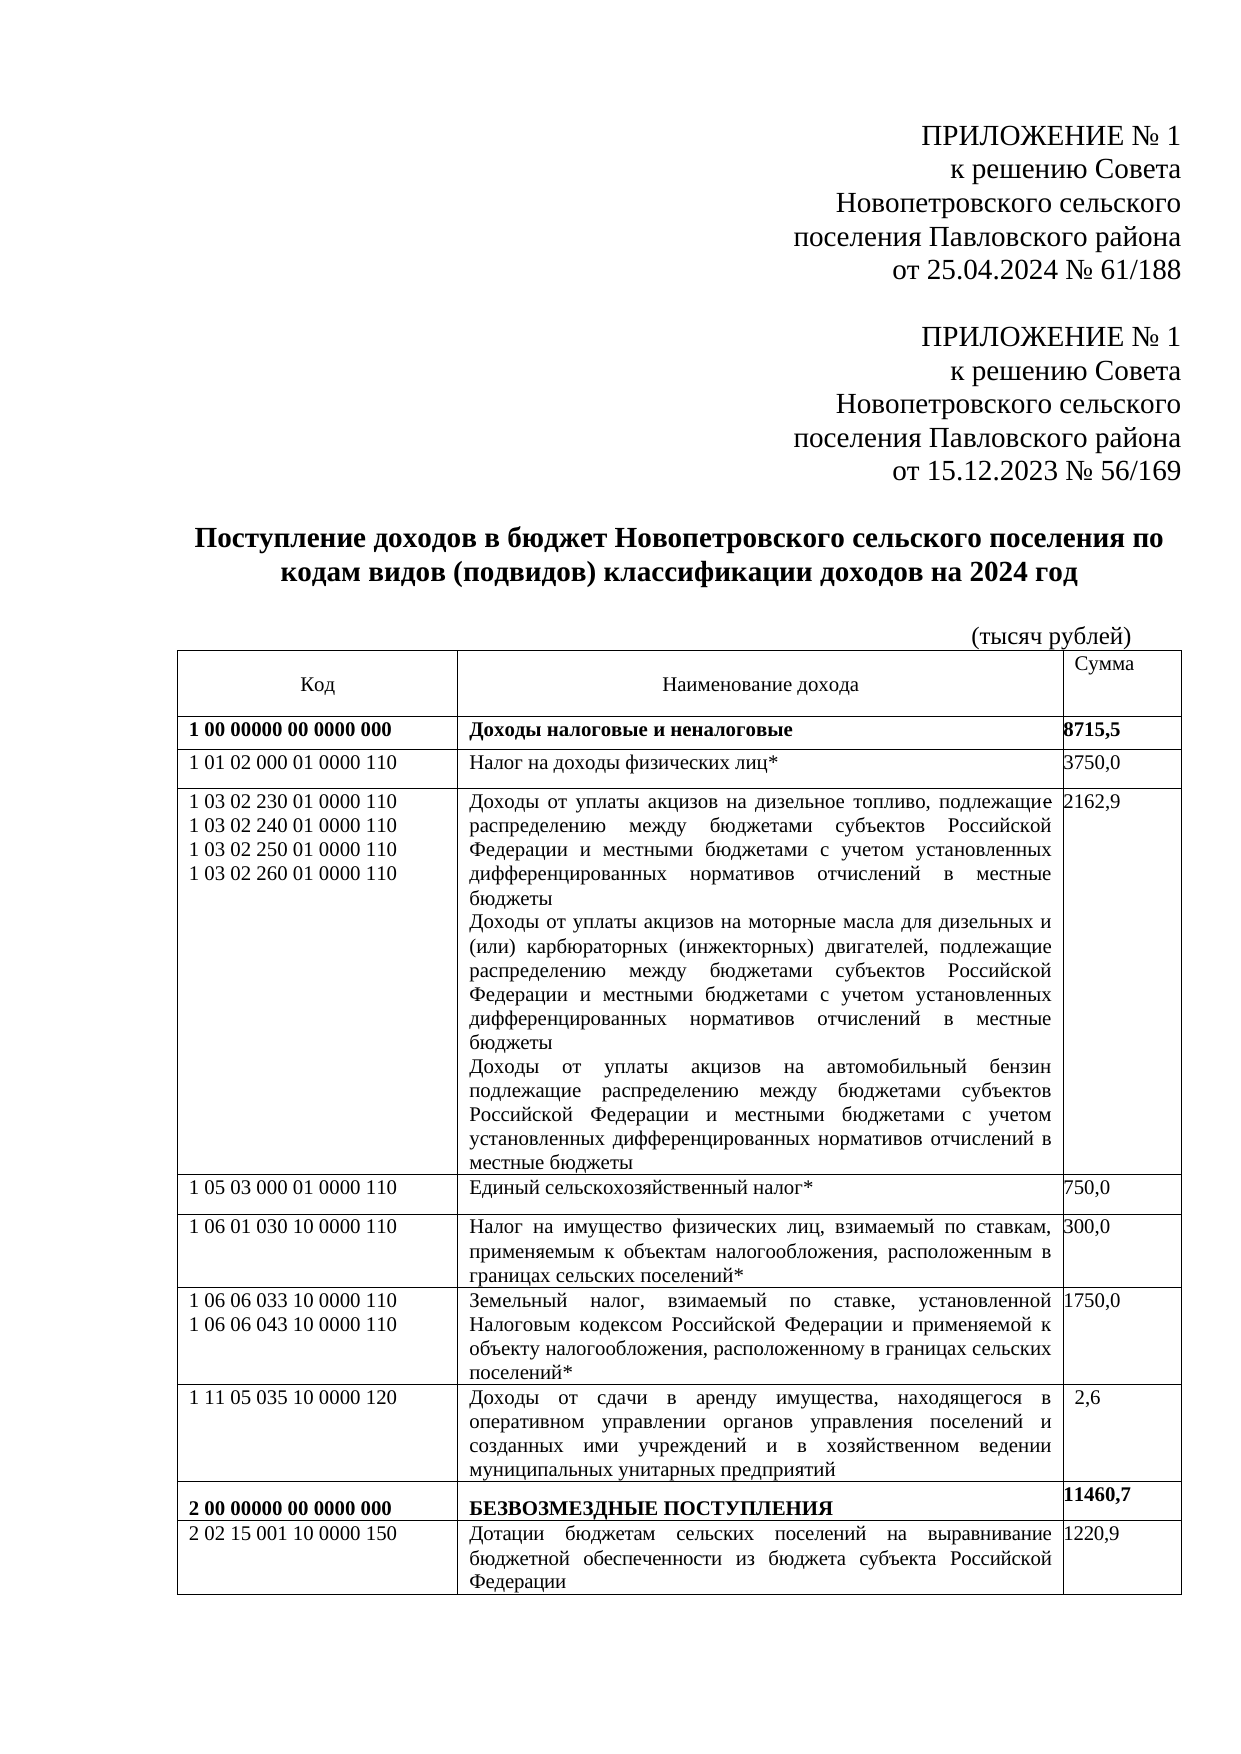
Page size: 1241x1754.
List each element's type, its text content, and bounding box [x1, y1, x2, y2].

table_cell 1 06 01 030 10 0000 110 [178, 1215, 457, 1287]
text от 25.04.2024 № 61/188 [702, 252, 1181, 286]
table_cell 300,0 [1064, 1215, 1181, 1287]
table_cell 11460,7 [1064, 1482, 1181, 1520]
text к решению Совета [702, 152, 1181, 185]
table_cell 2,6 [1064, 1385, 1181, 1481]
table_cell Налог на доходы физических лиц* [458, 750, 1063, 788]
text ПРИЛОЖЕНИЕ № 1 [767, 319, 1181, 353]
table_cell Земельный налог, взимаемый по ставке, установленной Налоговым кодексом Российской Федерации и применяемой к объекту налогообложения, расположенному в границах сельских поселений* [458, 1288, 1063, 1384]
table_cell 1 11 05 035 10 0000 120 [178, 1385, 457, 1481]
text Новопетровского сельского [767, 386, 1181, 420]
table_cell 8715,5 [1064, 717, 1181, 749]
table_cell 1 06 06 033 10 0000 110 1 06 06 043 10 0000 110 [178, 1288, 457, 1384]
table_cell 1 00 00000 00 0000 000 [178, 717, 457, 749]
table_cell 750,0 [1064, 1175, 1181, 1213]
text Новопетровского сельского [702, 185, 1181, 219]
table_cell 3750,0 [1064, 750, 1181, 788]
table_header Сумма [1064, 651, 1181, 716]
table_cell 1220,9 [1064, 1521, 1181, 1593]
text поселения Павловского района [177, 420, 1181, 453]
table_cell 1 03 02 230 01 0000 110 1 03 02 240 01 0000 110 1 03 02 250 01 0000 110 1 03 02 260 01 0000 110 [178, 789, 457, 1174]
table_cell Доходы от уплаты акцизов на дизельное топливо, подлежащие распределению между бюджетами субъектов Российской Федерации и местными бюджетами с учетом установленных дифференцированных нормативов отчислений в местные бюджеты Доходы от уплаты акцизов на моторные масла для дизельных и (или) карбюраторных (инжекторных) двигателей, подлежащие распределению между бюджетами субъектов Российской Федерации и местными бюджетами с учетом установленных дифференцированных нормативов отчислений в местные бюджеты Доходы от уплаты акцизов на автомобильный бензин подлежащие распределению между бюджетами субъектов Российской Федерации и местными бюджетами с учетом установленных дифференцированных нормативов отчислений в местные бюджеты [458, 789, 1063, 1174]
table_cell Налог на имущество физических лиц, взимаемый по ставкам, применяемым к объектам налогообложения, расположенным в границах сельских поселений* [458, 1215, 1063, 1287]
table_cell 2 02 15 001 10 0000 150 [178, 1521, 457, 1593]
table_cell 2 00 00000 00 0000 000 [178, 1482, 457, 1520]
text к решению Совета [177, 353, 1181, 386]
table_cell Единый сельскохозяйственный налог* [458, 1175, 1063, 1213]
text от 15.12.2023 № 56/169 [177, 453, 1181, 487]
table_header Код [178, 651, 457, 716]
table_cell Доходы налоговые и неналоговые [458, 717, 1063, 749]
table_cell Дотации бюджетам сельских поселений на выравнивание бюджетной обеспеченности из бюджета субъекта Российской Федерации [458, 1521, 1063, 1593]
text ПРИЛОЖЕНИЕ № 1 [702, 118, 1181, 152]
table_cell 2162,9 [1064, 789, 1181, 1174]
table_cell 1 01 02 000 01 0000 110 [178, 750, 457, 788]
table_cell 1750,0 [1064, 1288, 1181, 1384]
text поселения Павловского района [702, 219, 1181, 252]
text Поступление доходов в бюджет Новопетровского сельского поселения по кодам видов (подвидов) классификации доходов на 2024 год [177, 521, 1181, 588]
table_cell Доходы от сдачи в аренду имущества, находящегося в оперативном управлении органов управления поселений и созданных ими учреждений и в хозяйственном ведении муниципальных унитарных предприятий [458, 1385, 1063, 1481]
table_cell 1 05 03 000 01 0000 110 [178, 1175, 457, 1213]
table_cell БЕЗВОЗМЕЗДНЫЕ ПОСТУПЛЕНИЯ [458, 1482, 1063, 1520]
text (тысяч рублей) [915, 621, 1181, 650]
table_header Наименование дохода [458, 651, 1063, 716]
